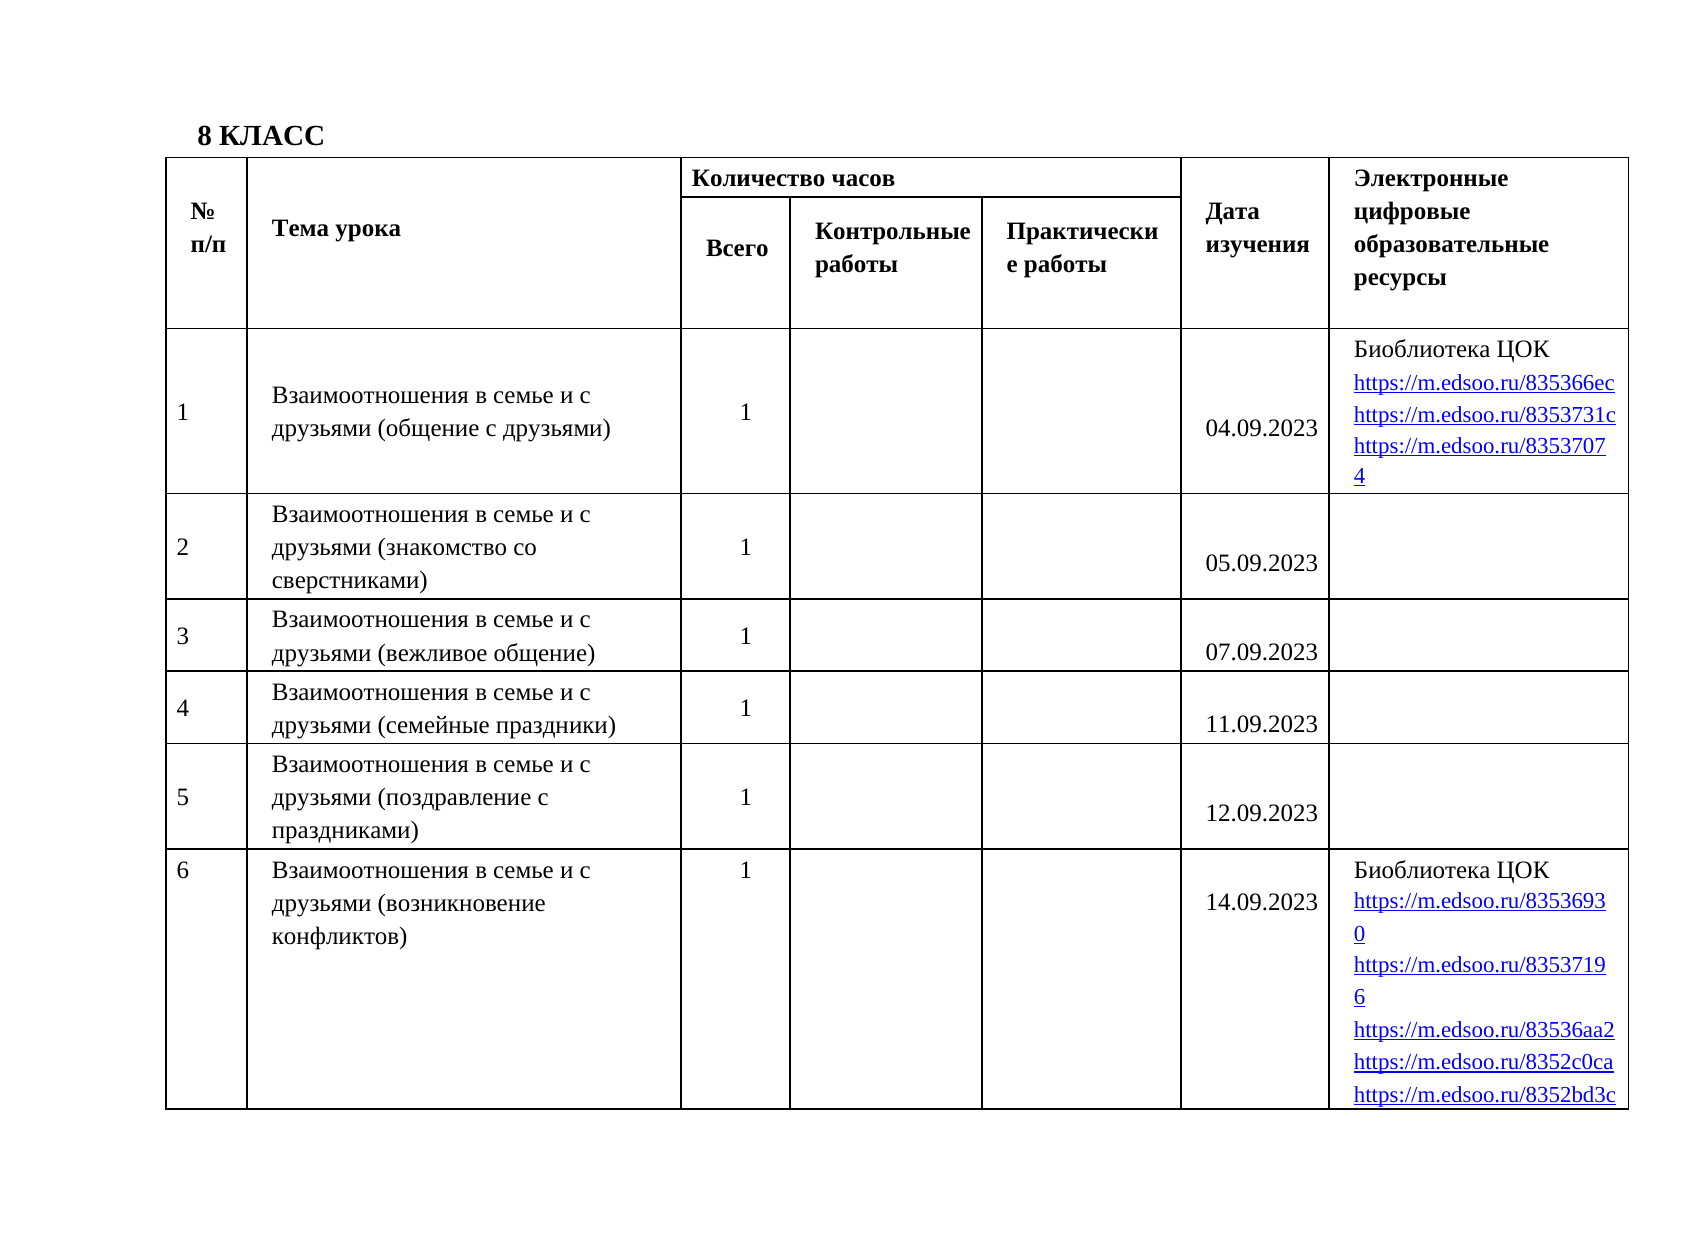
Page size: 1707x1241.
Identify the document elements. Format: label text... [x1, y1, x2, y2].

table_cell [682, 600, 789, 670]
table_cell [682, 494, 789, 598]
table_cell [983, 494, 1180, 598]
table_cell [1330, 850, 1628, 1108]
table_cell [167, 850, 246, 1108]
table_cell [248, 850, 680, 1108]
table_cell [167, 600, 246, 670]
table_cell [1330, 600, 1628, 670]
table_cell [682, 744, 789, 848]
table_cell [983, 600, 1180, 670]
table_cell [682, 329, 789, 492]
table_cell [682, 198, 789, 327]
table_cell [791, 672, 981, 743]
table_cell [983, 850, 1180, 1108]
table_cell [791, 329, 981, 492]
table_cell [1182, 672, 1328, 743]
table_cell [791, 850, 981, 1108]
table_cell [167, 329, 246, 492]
text 8 КЛАСС [190, 118, 1618, 152]
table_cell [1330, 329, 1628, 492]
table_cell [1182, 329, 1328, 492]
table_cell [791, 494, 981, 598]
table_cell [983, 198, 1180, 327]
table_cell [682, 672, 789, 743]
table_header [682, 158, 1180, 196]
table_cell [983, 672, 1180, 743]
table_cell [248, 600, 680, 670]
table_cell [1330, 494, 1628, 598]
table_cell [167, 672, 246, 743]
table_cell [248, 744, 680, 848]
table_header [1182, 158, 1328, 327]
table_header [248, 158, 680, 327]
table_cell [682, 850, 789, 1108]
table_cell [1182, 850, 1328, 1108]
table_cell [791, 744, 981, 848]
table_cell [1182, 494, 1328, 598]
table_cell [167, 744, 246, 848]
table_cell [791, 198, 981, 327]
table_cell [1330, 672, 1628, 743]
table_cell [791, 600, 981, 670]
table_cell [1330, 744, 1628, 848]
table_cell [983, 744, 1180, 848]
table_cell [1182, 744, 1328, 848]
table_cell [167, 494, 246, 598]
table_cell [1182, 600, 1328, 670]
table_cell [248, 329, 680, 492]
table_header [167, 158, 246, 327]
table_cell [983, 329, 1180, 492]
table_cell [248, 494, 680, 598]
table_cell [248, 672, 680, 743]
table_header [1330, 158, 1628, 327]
